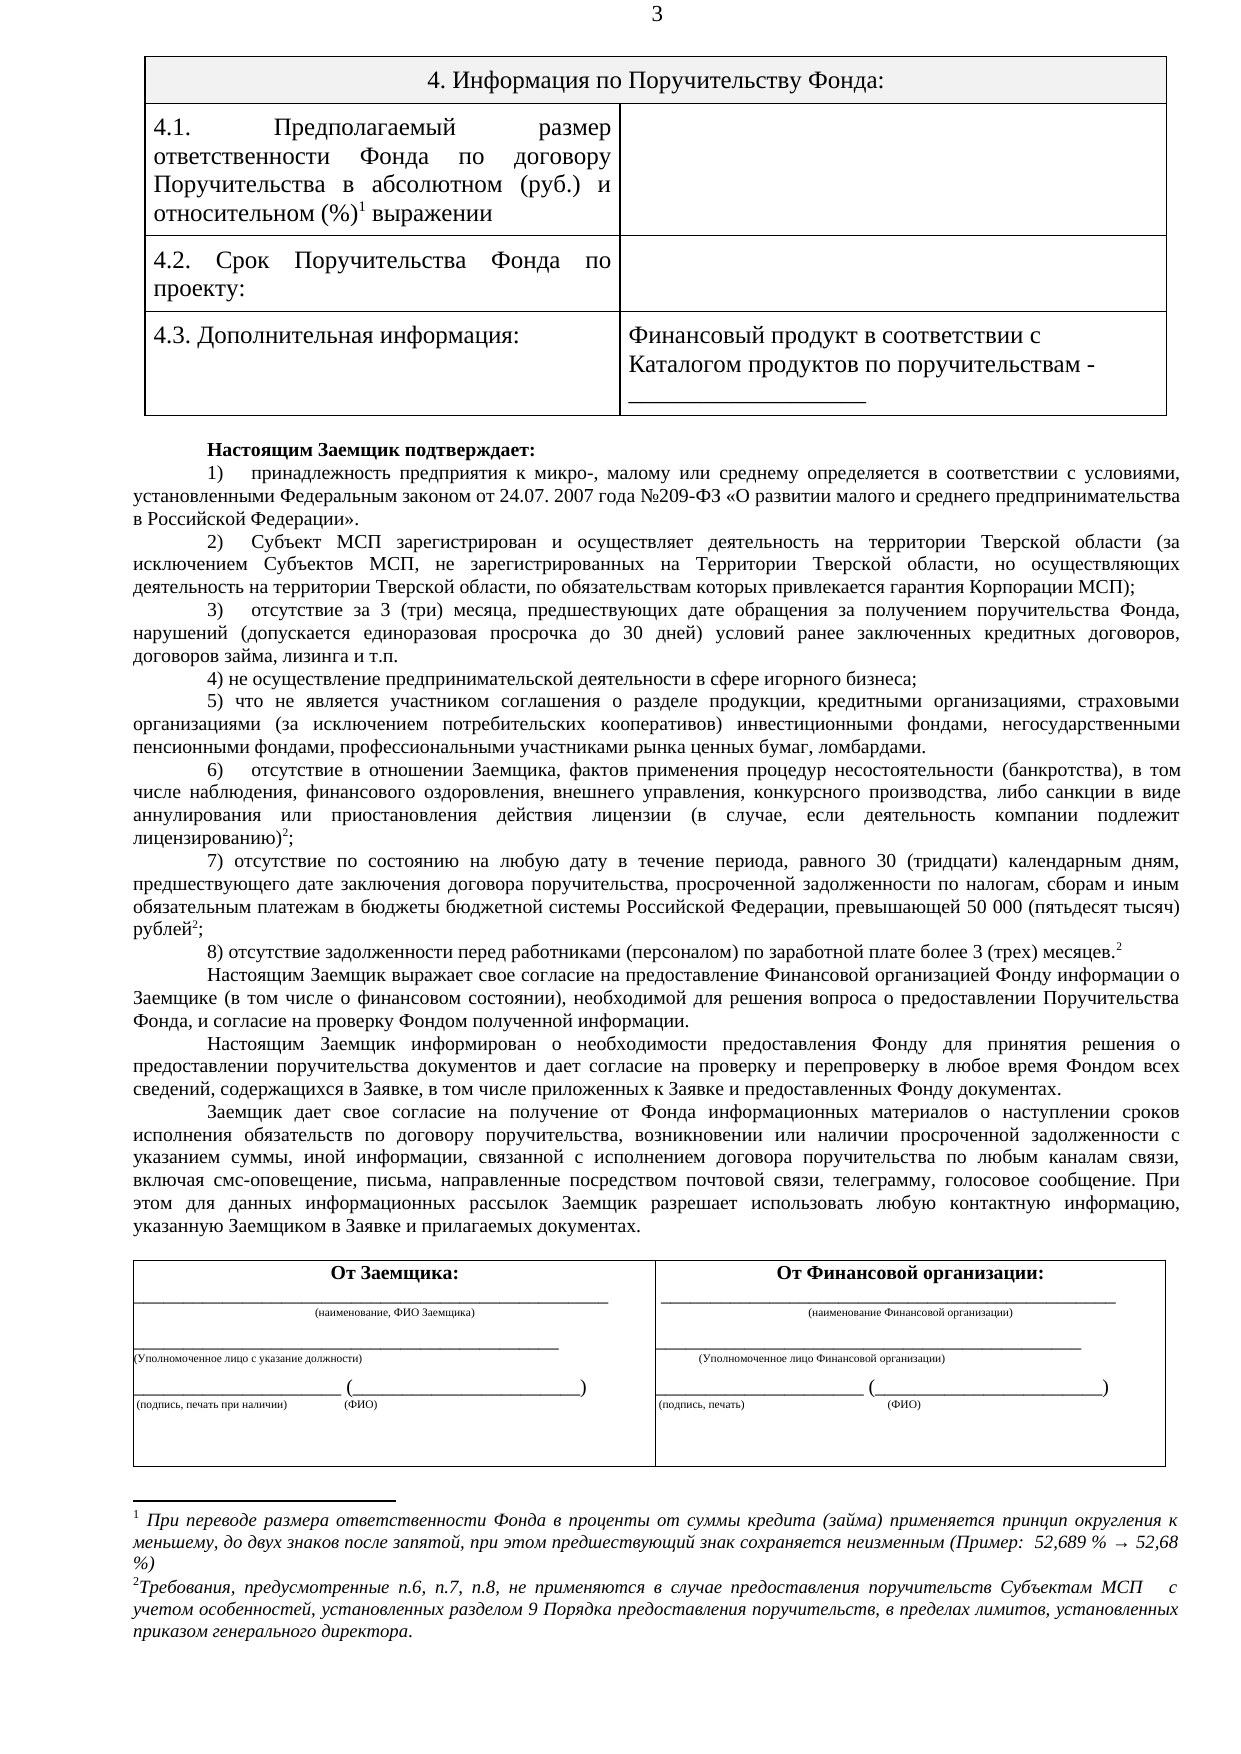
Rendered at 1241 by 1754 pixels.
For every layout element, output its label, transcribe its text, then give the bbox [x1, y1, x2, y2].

table_cell 4.1. Предполагаемый размер ответственности Фонда по договору Поручительства в абсолютном (руб.) и относительном (%) выражении [146, 104, 619, 235]
list отсутствие в отношении Заемщика, фактов применения процедур несостоятельности (банкротства), в том числе наблюдения, финансового оздоровления, внешнего управления, конкурсного производства, либо санкции в виде аннулирования или приостановления действия лицензии (в случае, если деятельность компании подлежит лицензированию)2; [133, 758, 1181, 849]
text 8) отсутствие задолженности перед работниками (персоналом) по заработной плате более 3 (трех) месяцев.2 [133, 940, 1181, 963]
text 4) не осуществление предпринимательской деятельности в сфере игорного бизнеса; [133, 666, 1181, 689]
list отсутствие за 3 (три) месяца, предшествующих дате обращения за получением поручительства Фонда, нарушений (допускается единоразовая просрочка до 30 дней) условий ранее заключенных кредитных договоров, договоров займа, лизинга и т.п. [133, 598, 1181, 666]
text Настоящим Заемщик выражает свое согласие на предоставление Финансовой организацией Фонду информации о Заемщике (в том числе о финансовом состоянии), необходимой для решения вопроса о предоставлении Поручительства Фонда, и согласие на проверку Фондом полученной информации. [133, 963, 1181, 1031]
table_cell [621, 236, 1166, 311]
table_cell 4.3. Дополнительная информация: [146, 312, 619, 414]
list принадлежность предприятия к микро-, малому или среднему определяется в соответствии с условиями, установленными Федеральным законом от 24.07. 2007 года №209-ФЗ «О развитии малого и среднего предпринимательства в Российской Федерации». [133, 461, 1181, 529]
table_cell 4. Информация по Поручительству Фонда: [146, 57, 1166, 103]
list Субъект МСП зарегистрирован и осуществляет деятельность на территории Тверской области (за исключением Субъектов МСП, не зарегистрированных на Территории Тверской области, но осуществляющих деятельность на территории Тверской области, по обязательствам которых привлекается гарантия Корпорации МСП); [133, 529, 1181, 598]
table_cell [621, 104, 1166, 235]
table_header От Финансовой организации: ______________________________________________ (наименование Финансовой организации) ___________________________________________ (Уполномоченное лицо Финансовой организации) _____________________ (_______________________) (подпись, печать) (ФИО) [656, 1261, 1165, 1466]
table_cell 4.2. Срок Поручительства Фонда по проекту: [146, 236, 619, 311]
text 7) отсутствие по состоянию на любую дату в течение периода, равного 30 (тридцати) календарным дням, предшествующего дате заключения договора поручительства, просроченной задолженности по налогам, сборам и иным обязательным платежам в бюджеты бюджетной системы Российской Федерации, превышающей 50 000 (пятьдесят тысяч) рублей; [133, 849, 1181, 940]
text 5) что не является участником соглашения о разделе продукции, кредитными организациями, страховыми организациями (за исключением потребительских кооперативов) инвестиционными фондами, негосударственными пенсионными фондами, профессиональными участниками рынка ценных бумаг, ломбардами. [133, 689, 1181, 758]
table_cell Финансовый продукт в соответствии с Каталогом продуктов по поручительствам - ___________________ [621, 312, 1166, 414]
table_header От Заемщика: ________________________________________________ (наименование, ФИО Заемщика) ___________________________________________ (Уполномоченное лицо с указание должности) _____________________ (_______________________) (подпись, печать при наличии) (ФИО) [134, 1261, 655, 1466]
text Настоящим Заемщик информирован о необходимости предоставления Фонду для принятия решения о предоставлении поручительства документов и дает согласие на проверку и перепроверку в любое время Фондом всех сведений, содержащихся в Заявке, в том числе приложенных к Заявке и предоставленных Фонду документах. [133, 1031, 1181, 1100]
text Настоящим Заемщик подтверждает: [133, 438, 1181, 461]
text Заемщик дает свое согласие на получение от Фонда информационных материалов о наступлении сроков исполнения обязательств по договору поручительства, возникновении или наличии просроченной задолженности с указанием суммы, иной информации, связанной с исполнением договора поручительства по любым каналам связи, включая смс-оповещение, письма, направленные посредством почтовой связи, телеграмму, голосовое сообщение. При этом для данных информационных рассылок Заемщик разрешает использовать любую контактную информацию, указанную Заемщиком в Заявке и прилагаемых документах. [133, 1100, 1181, 1237]
